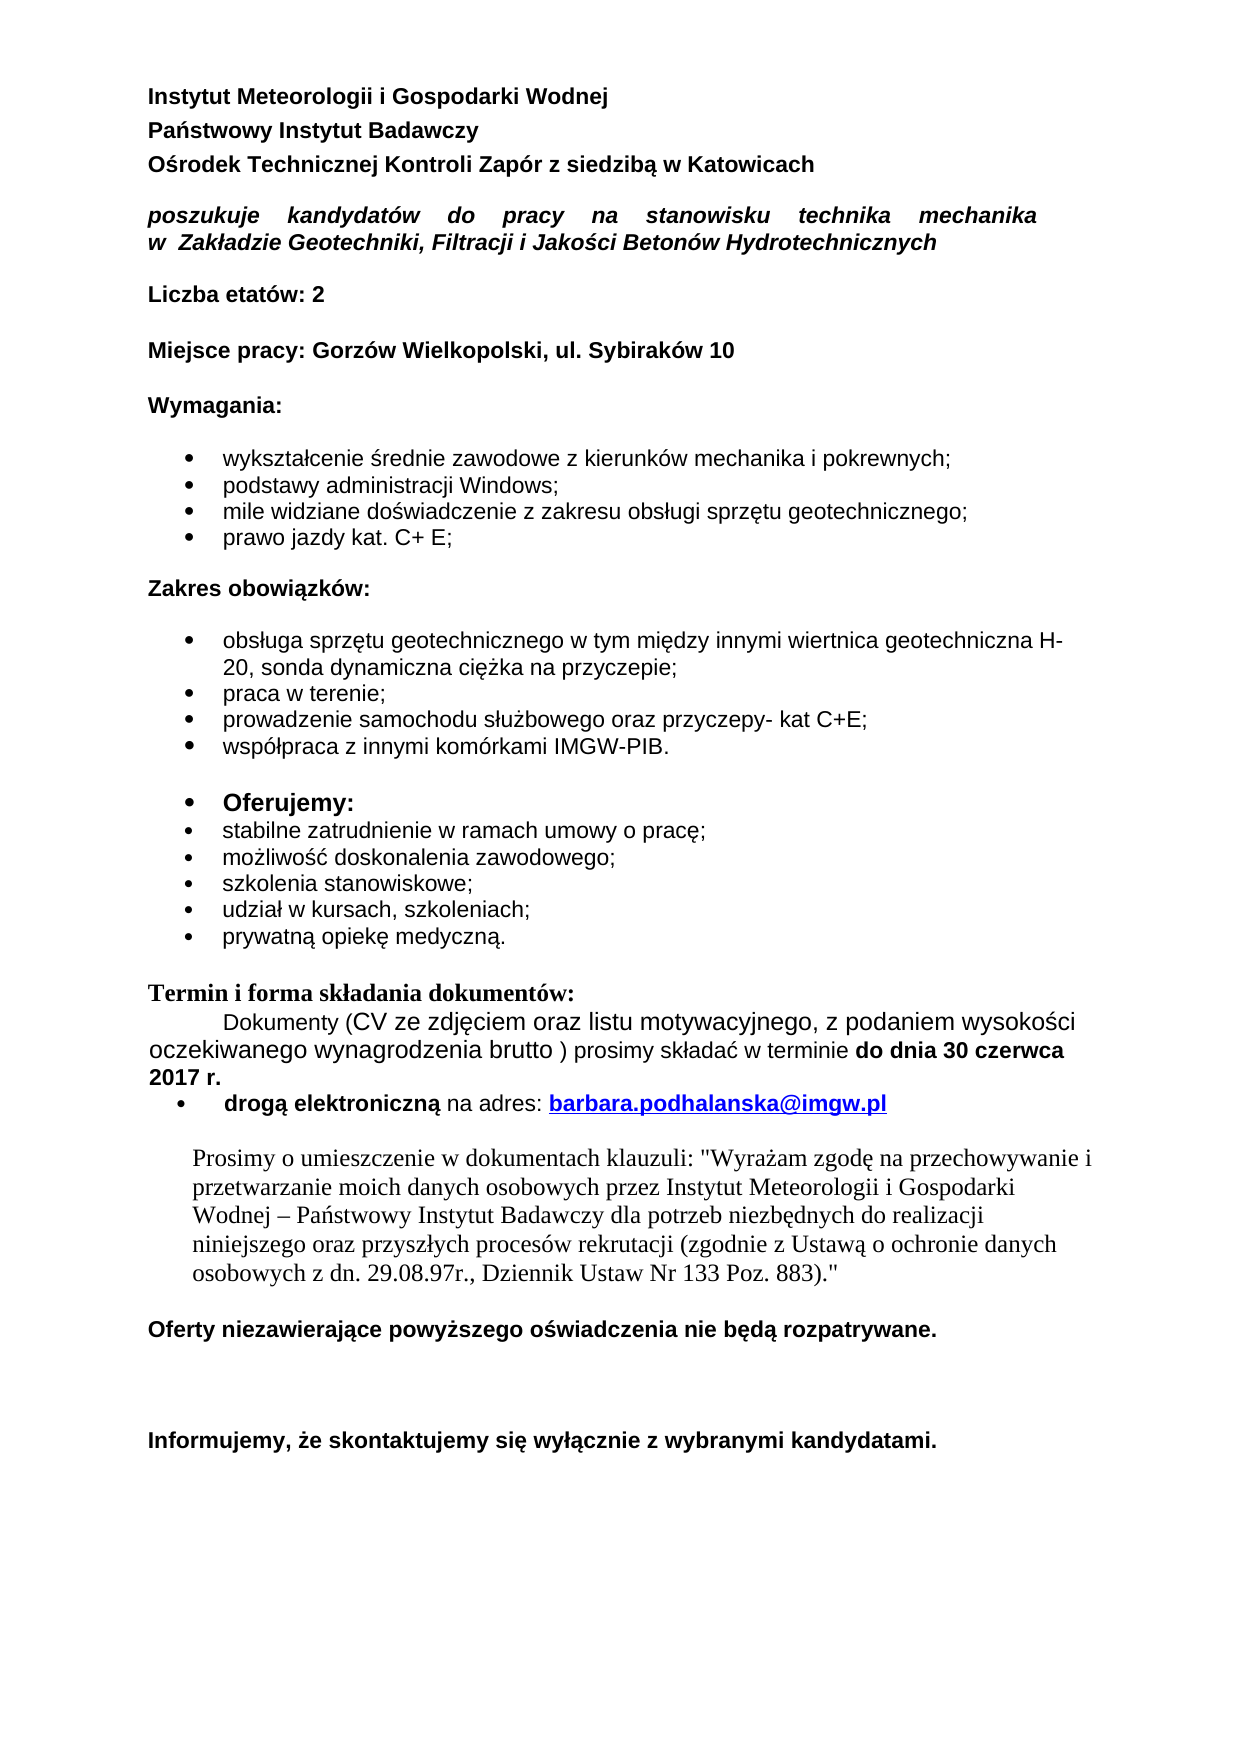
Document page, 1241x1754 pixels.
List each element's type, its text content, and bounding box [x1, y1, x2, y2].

text Wymagania: [148, 392, 1093, 419]
text Prosimy o umieszczenie w dokumentach klauzuli: "Wyrażam zgodę na przechowywanie i przetwarzanie moich danych osobowych przez Instytut Meteorologii i Gospodarki Wodnej – Państwowy Instytut Badawczy dla potrzeb niezbędnych do realizacji niniejszego oraz przyszłych procesów rekrutacji (zgodnie z Ustawą o ochronie danych osobowych z dn. 29.08.97r., Dziennik Ustaw Nr 133 Poz. 883)." [192, 1143, 1093, 1287]
list drogą elektroniczną na adres: barbara.podhalanska@imgw.pl [177, 1090, 1093, 1117]
list podstawy administracji Windows; [185, 472, 1093, 498]
list możliwość doskonalenia zawodowego; [185, 843, 1093, 870]
text Instytut Meteorologii i Gospodarki Wodnej [148, 83, 1093, 109]
list wykształcenie średnie zawodowe z kierunków mechanika i pokrewnych; [185, 445, 1093, 472]
list mile widziane doświadczenie z zakresu obsługi sprzętu geotechnicznego; [185, 498, 1093, 524]
list obsługa sprzętu geotechnicznego w tym między innymi wiertnica geotechniczna H-20, sonda dynamiczna ciężka na przyczepie; [185, 627, 1093, 680]
text Zakres obowiązków: [148, 574, 1093, 601]
text Ośrodek Technicznej Kontroli Zapór z siedzibą w Katowicach [148, 151, 1093, 177]
text Termin i forma składania dokumentów: [148, 978, 1093, 1006]
list prywatną opiekę medyczną. [185, 923, 1093, 949]
list prawo jazdy kat. C+ E; [185, 524, 1093, 551]
text Oferty niezawierające powyższego oświadczenia nie będą rozpatrywane. [148, 1316, 1093, 1342]
text Informujemy, że skontaktujemy się wyłącznie z wybranymi kandydatami. [148, 1427, 1093, 1453]
text Dokumenty (CV ze zdjęciem oraz listu motywacyjnego, z podaniem wysokości oczekiwanego wynagrodzenia brutto ) prosimy składać w terminie do dnia 30 czerwca 2017 r. [149, 1006, 1093, 1090]
list prowadzenie samochodu służbowego oraz przyczepy- kat C+E; [185, 706, 1093, 733]
text poszukuje kandydatów do pracy na stanowisku technika mechanika w Zakładzie Geotechniki, Filtracji i Jakości Betonów Hydrotechnicznych [148, 202, 1093, 255]
list stabilne zatrudnienie w ramach umowy o pracę; [185, 817, 1093, 843]
list współpraca z innymi komórkami IMGW-PIB. [185, 733, 1093, 759]
list szkolenia stanowiskowe; [185, 870, 1093, 896]
text Liczba etatów: 2 [148, 281, 1093, 308]
list udział w kursach, szkoleniach; [185, 896, 1093, 923]
list Oferujemy: [185, 788, 1093, 817]
list praca w terenie; [185, 680, 1093, 706]
text Miejsce pracy: Gorzów Wielkopolski, ul. Sybiraków 10 [148, 337, 1093, 363]
text Państwowy Instytut Badawczy [148, 117, 1093, 143]
